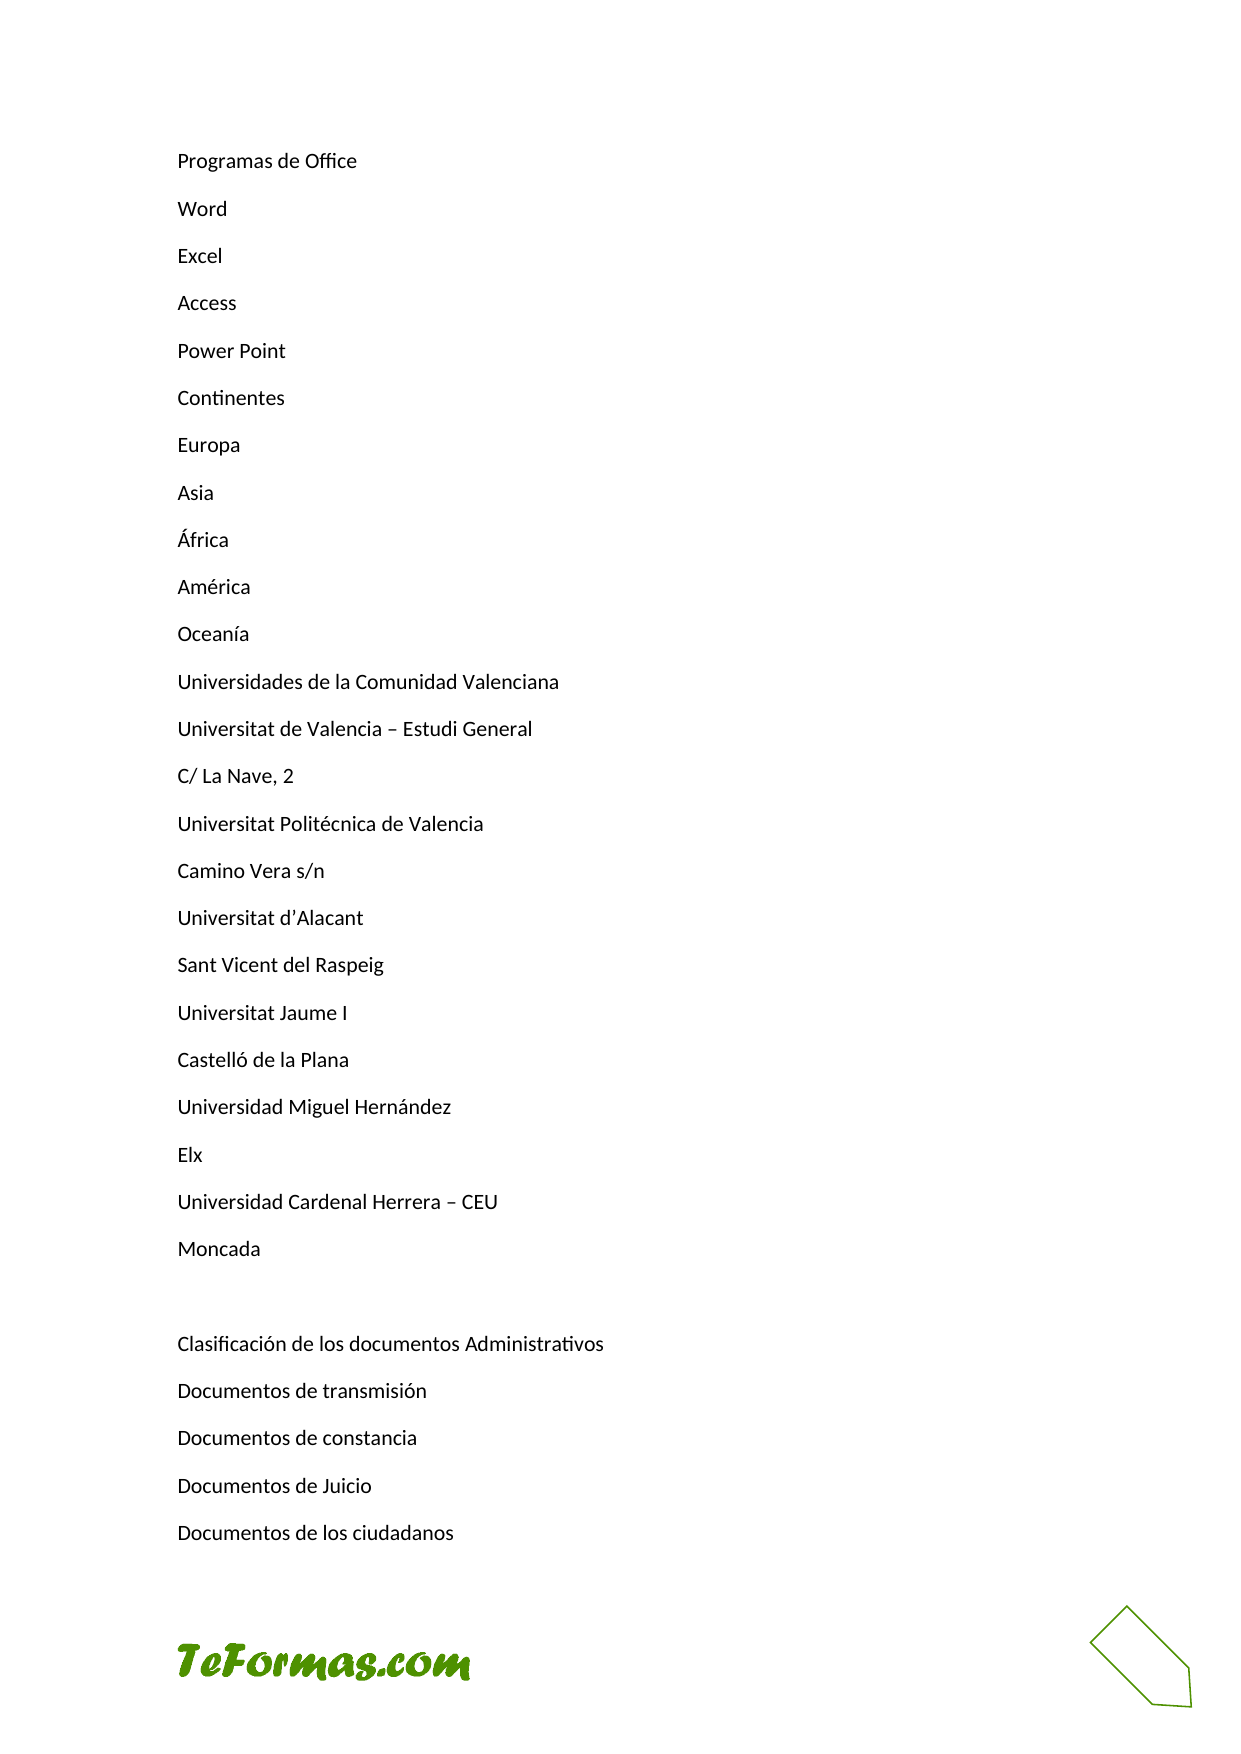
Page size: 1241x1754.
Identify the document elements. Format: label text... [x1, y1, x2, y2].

text Documentos de transmisión [177, 1377, 1063, 1404]
text Camino Vera s/n [177, 857, 1063, 884]
text Documentos de constancia [177, 1424, 1063, 1451]
text Universitat Jaume I [177, 999, 1063, 1026]
text Documentos de los ciudadanos [177, 1519, 1063, 1546]
text Programas de Office [177, 148, 1063, 174]
text Universidades de la Comunidad Valenciana [177, 668, 1063, 694]
text Sant Vicent del Raspeig [177, 952, 1063, 978]
text C/ La Nave, 2 [177, 762, 1063, 789]
text Oceanía [177, 621, 1063, 647]
text Universidad Miguel Hernández [177, 1093, 1063, 1120]
text Documentos de Juicio [177, 1472, 1063, 1498]
text Universitat de Valencia – Estudi General [177, 715, 1063, 742]
text Clasificación de los documentos Administrativos [177, 1330, 1063, 1357]
text Power Point [177, 337, 1063, 363]
text Moncada [177, 1235, 1063, 1262]
text Universitat Politécnica de Valencia [177, 810, 1063, 836]
text Elx [177, 1141, 1063, 1167]
picture [177, 1642, 471, 1681]
text América [177, 573, 1063, 600]
text Castelló de la Plana [177, 1046, 1063, 1073]
text Excel [177, 242, 1063, 269]
text Asia [177, 479, 1063, 505]
text Europa [177, 431, 1063, 458]
text Universidad Cardenal Herrera – CEU [177, 1188, 1063, 1215]
text África [177, 526, 1063, 553]
text Continentes [177, 384, 1063, 411]
text Universitat d’Alacant [177, 904, 1063, 931]
text Word [177, 195, 1063, 222]
text Access [177, 289, 1063, 316]
